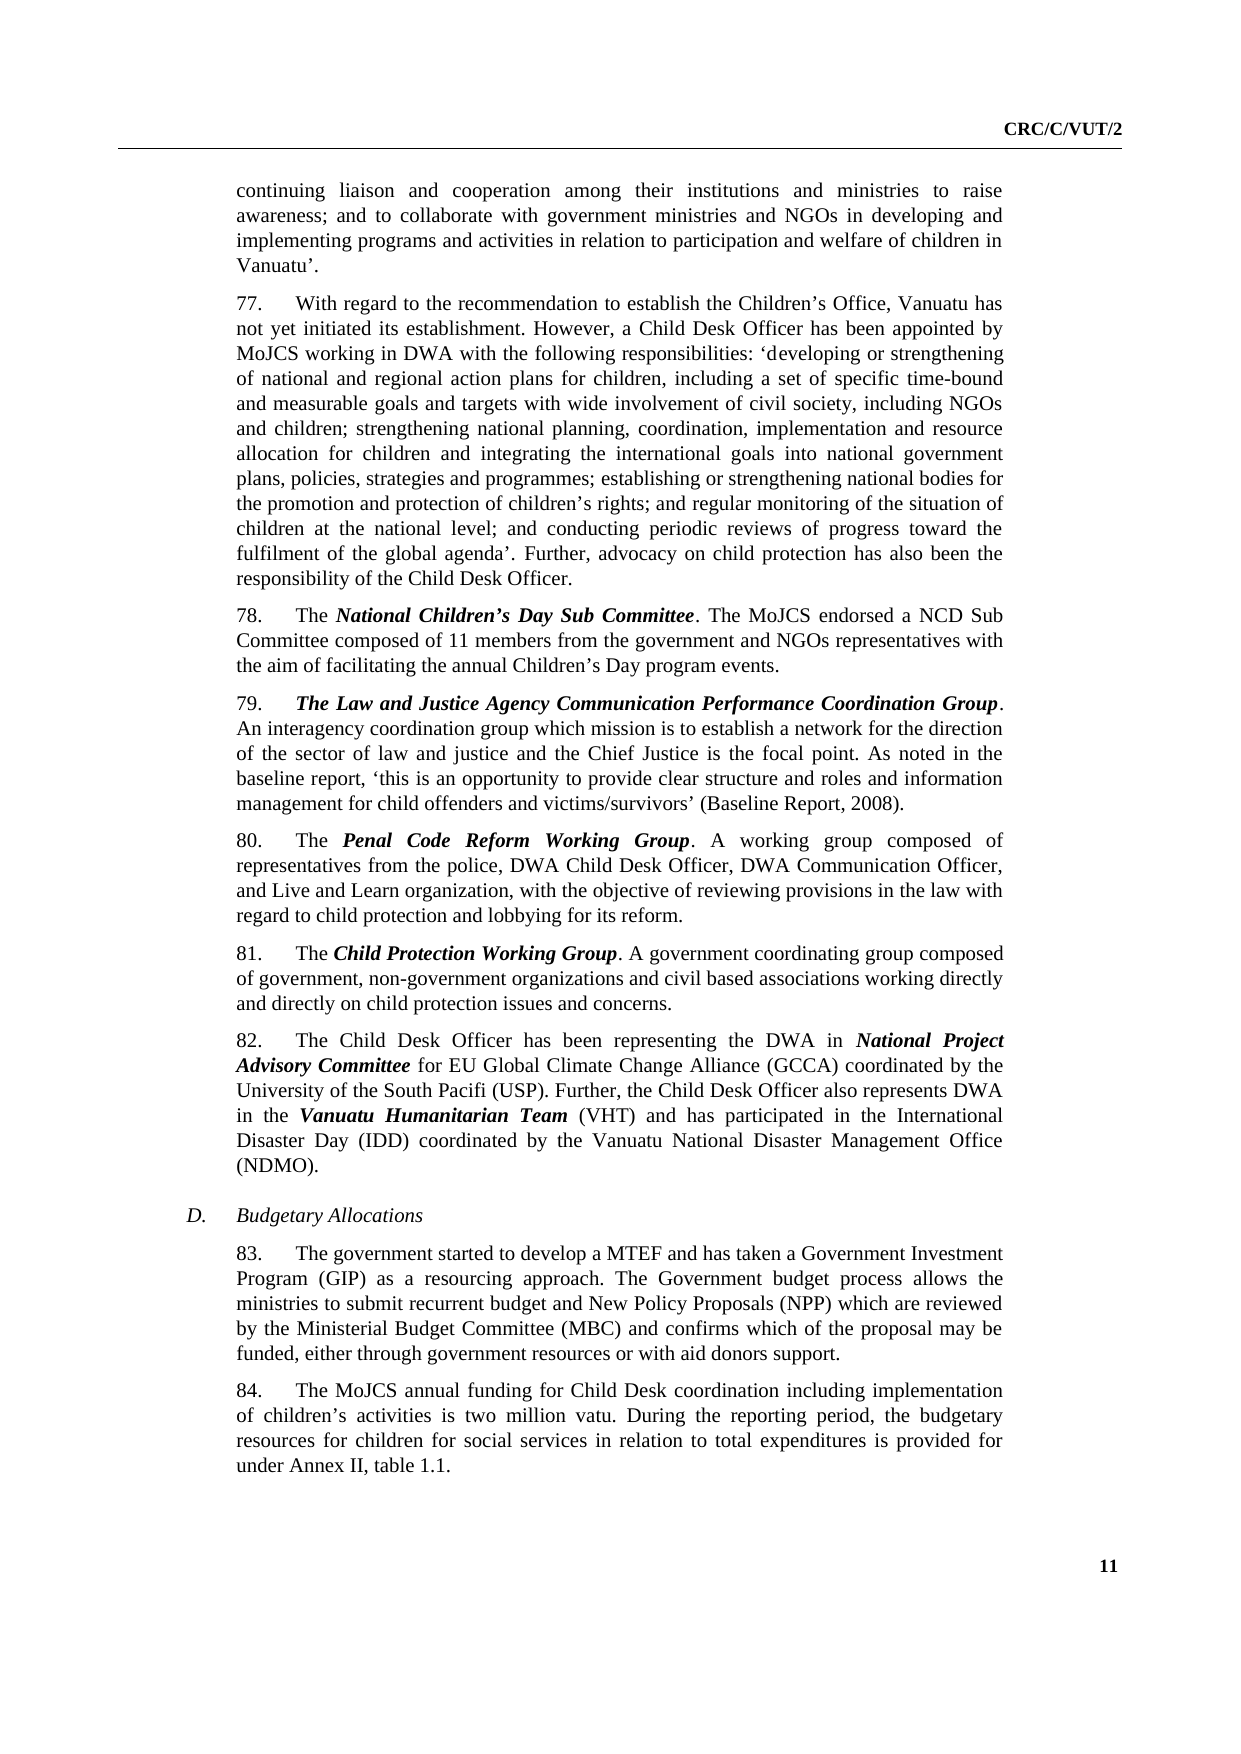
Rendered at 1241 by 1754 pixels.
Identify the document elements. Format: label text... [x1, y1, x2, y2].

text 83. The government started to develop a MTEF and has taken a Government Investment Program (GIP) as a resourcing approach. The Government budget process allows the ministries to submit recurrent budget and New Policy Proposals (NPP) which are reviewed by the Ministerial Budget Committee (MBC) and confirms which of the proposal may be funded, either through government resources or with aid donors support. [236, 1240, 1004, 1365]
text 79. The Law and Justice Agency Communication Performance Coordination Group. An interagency coordination group which mission is to establish a network for the direction of the sector of law and justice and the Chief Justice is the focal point. As noted in the baseline report, ‘this is an opportunity to provide clear structure and roles and information management for child offenders and victims/survivors’ (Baseline Report, 2008). [236, 690, 1004, 815]
text 82. The Child Desk Officer has been representing the DWA in National Project Advisory Committee for EU Global Climate Change Alliance (GCCA) coordinated by the University of the South Pacifi (USP). Further, the Child Desk Officer also represents DWA in the Vanuatu Humanitarian Team (VHT) and has participated in the International Disaster Day (IDD) coordinated by the Vanuatu National Disaster Management Office (NDMO). [236, 1027, 1004, 1177]
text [236, 177, 1004, 277]
text 78. The National Children’s Day Sub Committee. The MoJCS endorsed a NCD Sub Committee composed of 11 members from the government and NGOs representatives with the aim of facilitating the annual Children’s Day program events. [236, 602, 1004, 677]
text 84. The MoJCS annual funding for Child Desk coordination including implementation of children’s activities is two million vatu. During the reporting period, the budgetary resources for children for social services in relation to total expenditures is provided for under Annex II, table 1.1. [236, 1377, 1004, 1477]
text 77. With regard to the recommendation to establish the Children’s Office, Vanuatu has not yet initiated its establishment. However, a Child Desk Officer has been appointed by MoJCS working in DWA with the following responsibilities: ‘developing or strengthening of national and regional action plans for children, including a set of specific time-bound and measurable goals and targets with wide involvement of civil society, including NGOs and children; strengthening national planning, coordination, implementation and resource allocation for children and integrating the international goals into national government plans, policies, strategies and programmes; establishing or strengthening national bodies for the promotion and protection of children’s rights; and regular monitoring of the situation of children at the national level; and conducting periodic reviews of progress toward the fulfilment of the global agenda’. Further, advocacy on child protection has also been the responsibility of the Child Desk Officer. [236, 290, 1004, 590]
text D. Budgetary Allocations [118, 1202, 1004, 1227]
text 81. The Child Protection Working Group. A government coordinating group composed of government, non-government organizations and civil based associations working directly and directly on child protection issues and concerns. [236, 940, 1004, 1015]
text 80. The Penal Code Reform Working Group. A working group composed of representatives from the police, DWA Child Desk Officer, DWA Communication Officer, and Live and Learn organization, with the objective of reviewing provisions in the law with regard to child protection and lobbying for its reform. [236, 827, 1004, 927]
